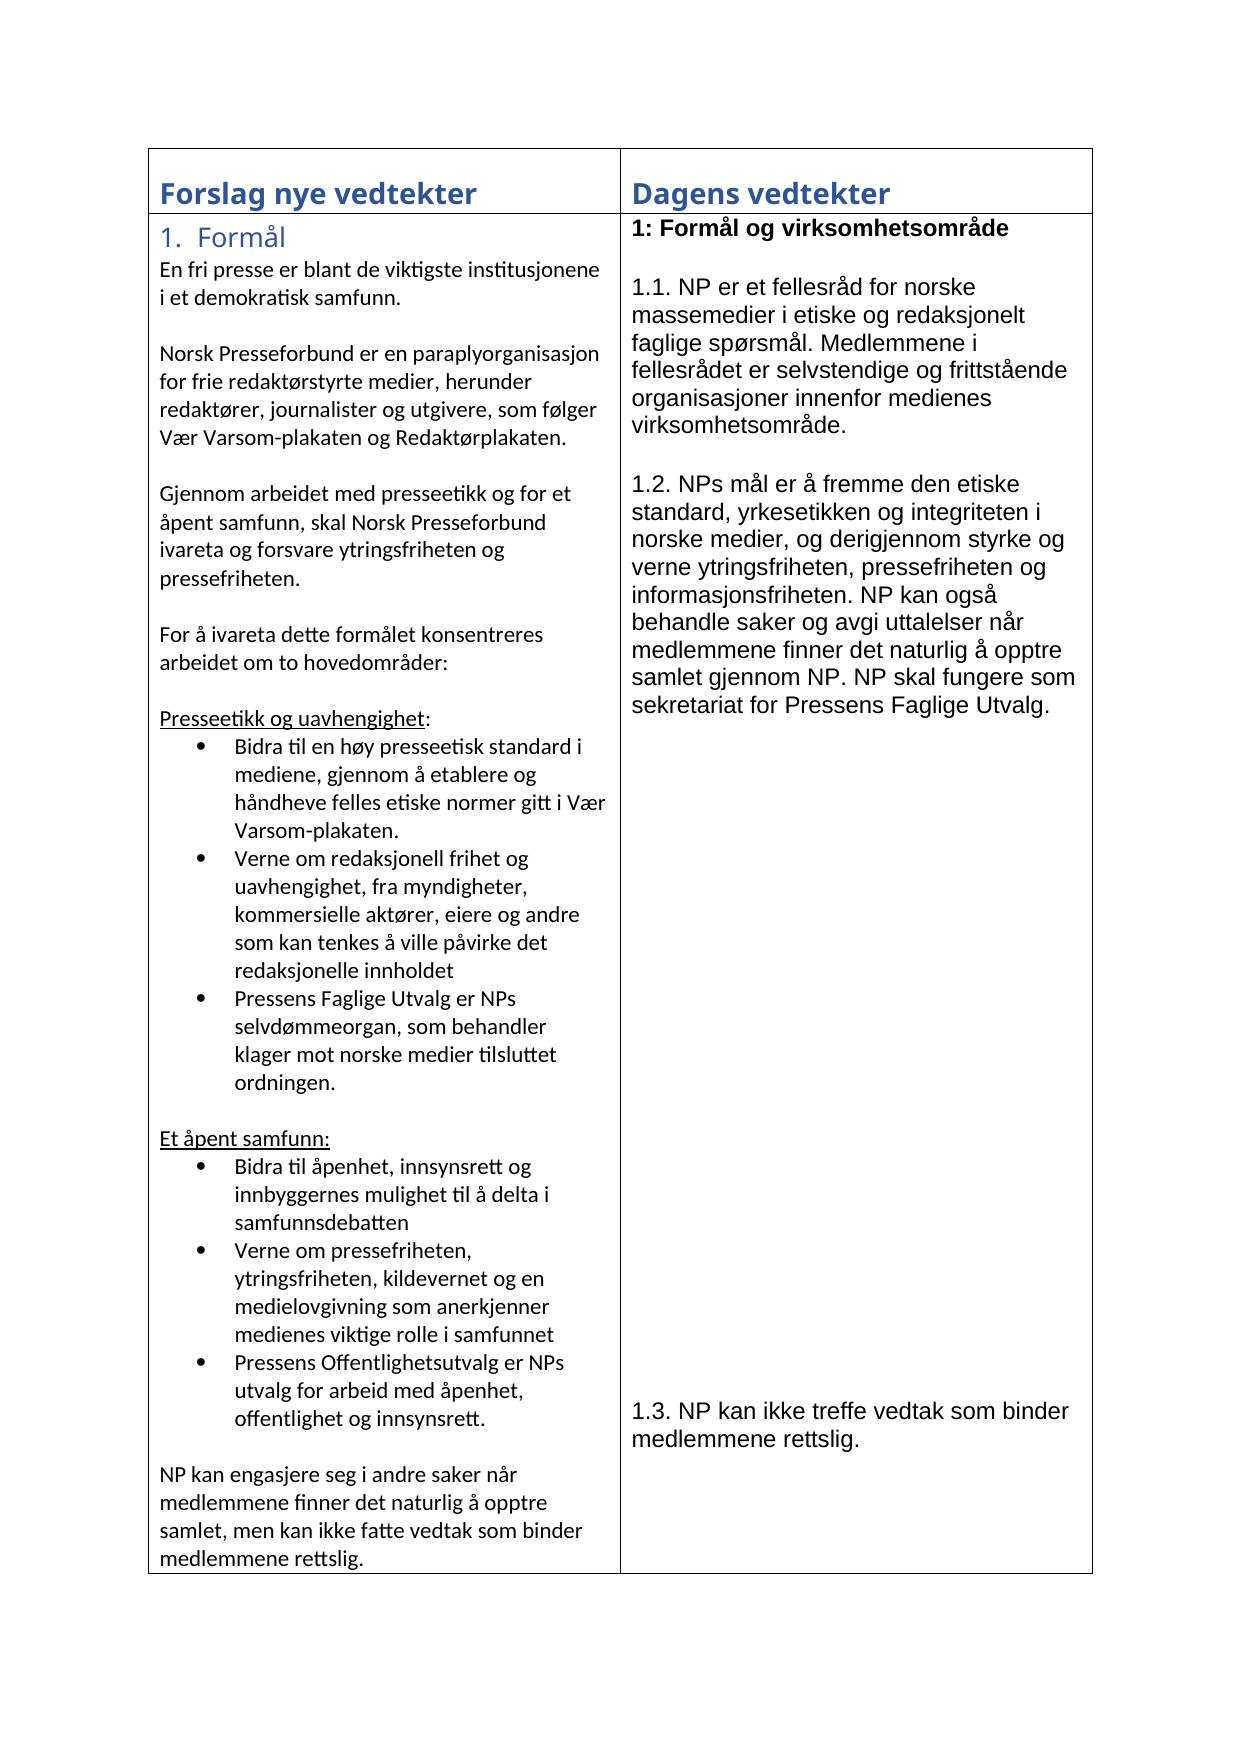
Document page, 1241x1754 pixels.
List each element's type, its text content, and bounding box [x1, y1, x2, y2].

table_header Dagens vedtekter [621, 149, 1092, 213]
table_cell 1: Formål og virksomhetsområde 1.1. NP er et fellesråd for norske massemedier i etiske og redaksjonelt faglige spørsmål. Medlemmene i fellesrådet er selvstendige og frittstående organisasjoner innenfor medienes virksomhetsområde. 1.2. NPs mål er å fremme den etiske standard, yrkesetikken og integriteten i norske medier, og derigjennom styrke og verne ytringsfriheten, pressefriheten og informasjonsfriheten. NP kan også behandle saker og avgi uttalelser når medlemmene finner det naturlig å opptre samlet gjennom NP. NP skal fungere som sekretariat for Pressens Faglige Utvalg. 1.3. NP kan ikke treffe vedtak som binder medlemmene rettslig. [621, 214, 1092, 1572]
table_header Forslag nye vedtekter [149, 149, 620, 213]
table_cell Formål En fri presse er blant de viktigste institusjonene i et demokratisk samfunn. Norsk Presseforbund er en paraplyorganisasjon for frie redaktørstyrte medier, herunder redaktører, journalister og utgivere, som følger Vær Varsom-plakaten og Redaktørplakaten. Gjennom arbeidet med presseetikk og for et åpent samfunn, skal Norsk Presseforbund ivareta og forsvare ytringsfriheten og pressefriheten. For å ivareta dette formålet konsentreres arbeidet om to hovedområder: Presseetikk og uavhengighet: Bidra til en høy presseetisk standard i mediene, gjennom å etablere og håndheve felles etiske normer gitt i Vær Varsom-plakaten. Verne om redaksjonell frihet og uavhengighet, fra myndigheter, kommersielle aktører, eiere og andre som kan tenkes å ville påvirke det redaksjonelle innholdet Pressens Faglige Utvalg er NPs selvdømmeorgan, som behandler klager mot norske medier tilsluttet ordningen. Et åpent samfunn: Bidra til åpenhet, innsynsrett og innbyggernes mulighet til å delta i samfunnsdebatten Verne om pressefriheten, ytringsfriheten, kildevernet og en medielovgivning som anerkjenner medienes viktige rolle i samfunnet Pressens Offentlighetsutvalg er NPs utvalg for arbeid med åpenhet, offentlighet og innsynsrett. NP kan engasjere seg i andre saker når medlemmene finner det naturlig å opptre samlet, men kan ikke fatte vedtak som binder medlemmene rettslig. [149, 214, 620, 1572]
